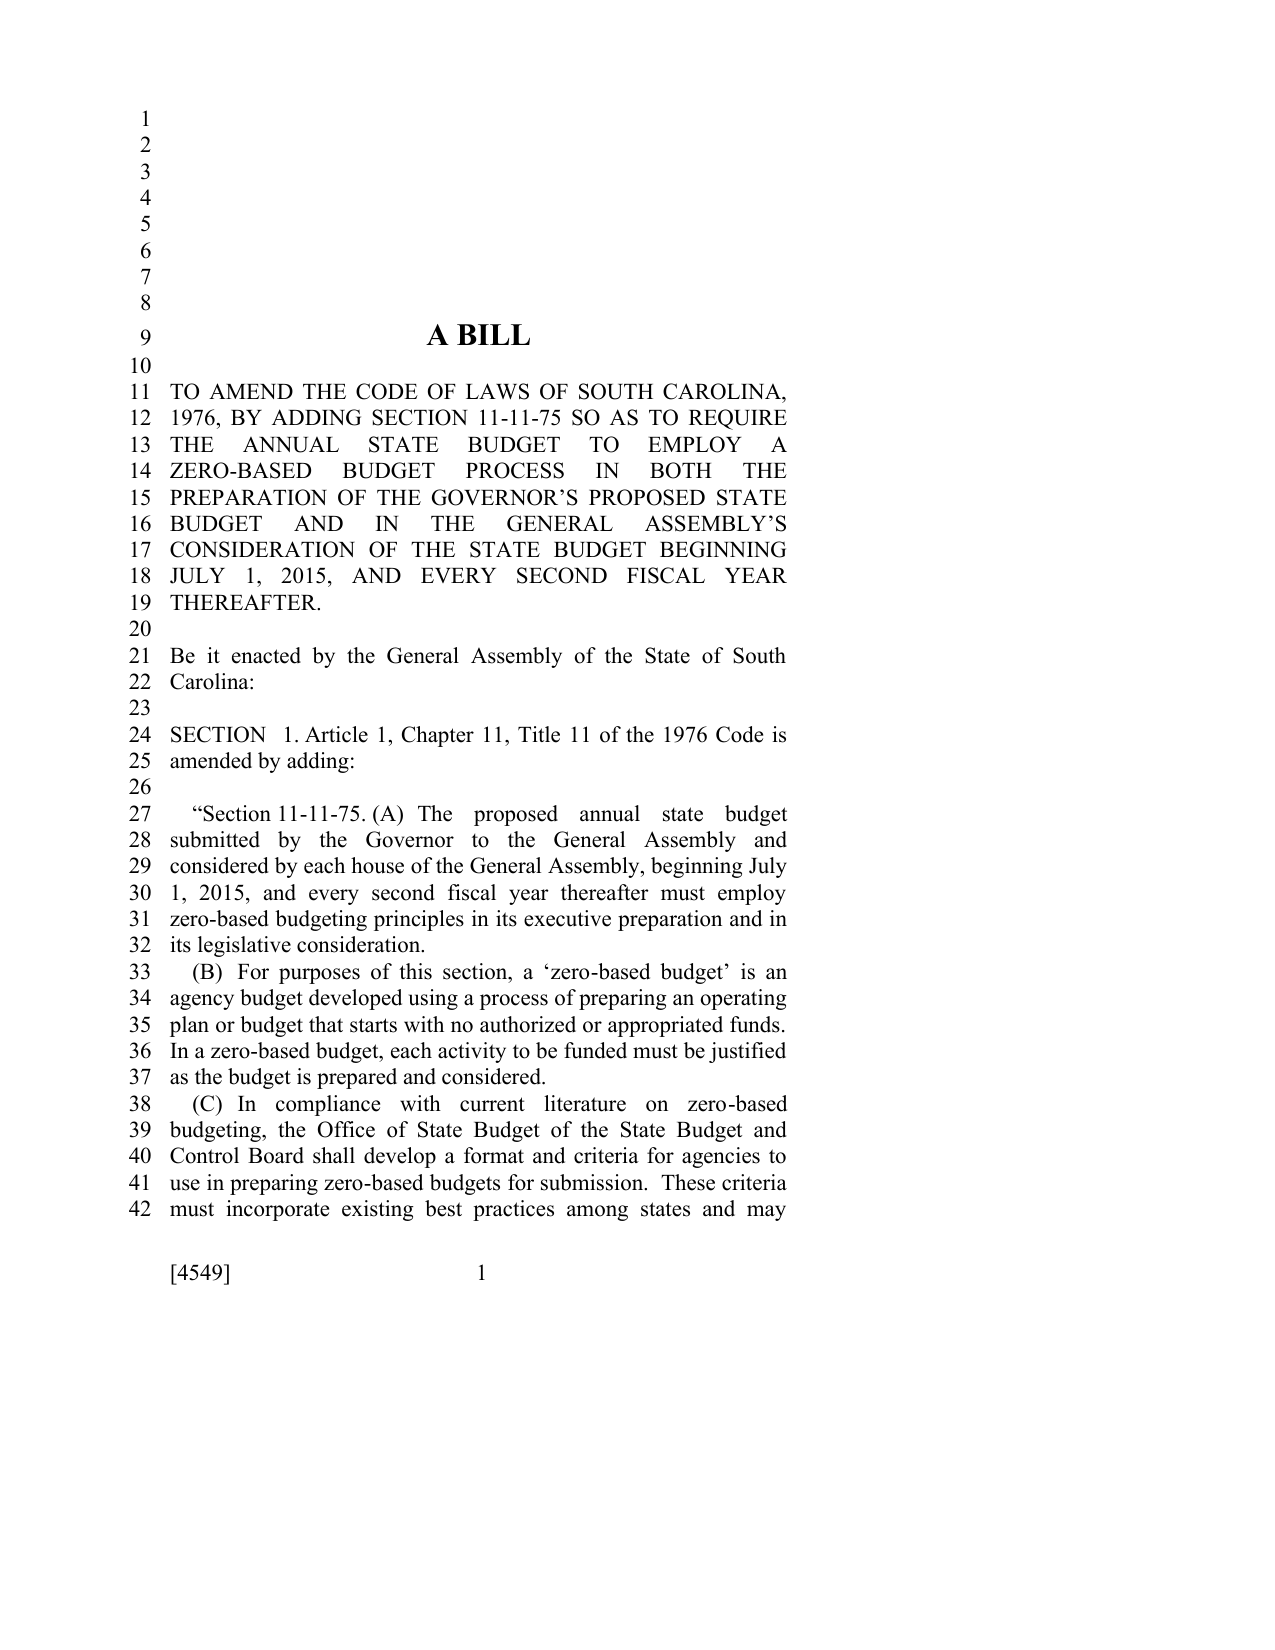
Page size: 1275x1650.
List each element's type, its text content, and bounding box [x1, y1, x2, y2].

text “Section 11-11-75. (A) The proposed annual state budget submitted by the Governor to the General Assembly and considered by each house of the General Assembly, beginning July 1, 2015, and every second fiscal year thereafter must employ zero-based budgeting principles in its executive preparation and in its legislative consideration. [169, 800, 787, 958]
text Be it enacted by the General Assembly of the State of South Carolina: [169, 642, 787, 694]
text A BILL [169, 316, 787, 352]
text (B) For purposes of this section, a ‘zero-based budget’ is an agency budget developed using a process of preparing an operating plan or budget that starts with no authorized or appropriated funds. In a zero-based budget, each activity to be funded must be justified as the budget is prepared and considered. [169, 958, 787, 1090]
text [169, 1090, 787, 1221]
text SECTION 1. Article 1, Chapter 11, Title 11 of the 1976 Code is amended by adding: [169, 721, 787, 773]
text TO AMEND THE CODE OF LAWS OF SOUTH CAROLINA, 1976, BY ADDING SECTION 11-11-75 SO AS TO REQUIRE THE ANNUAL STATE BUDGET TO EMPLOY A ZERO-BASED BUDGET PROCESS IN BOTH THE PREPARATION OF THE GOVERNOR’S PROPOSED STATE BUDGET AND IN THE GENERAL ASSEMBLY’S CONSIDERATION OF THE STATE BUDGET BEGINNING JULY 1, 2015, AND EVERY SECOND FISCAL YEAR THEREAFTER. [169, 378, 787, 615]
